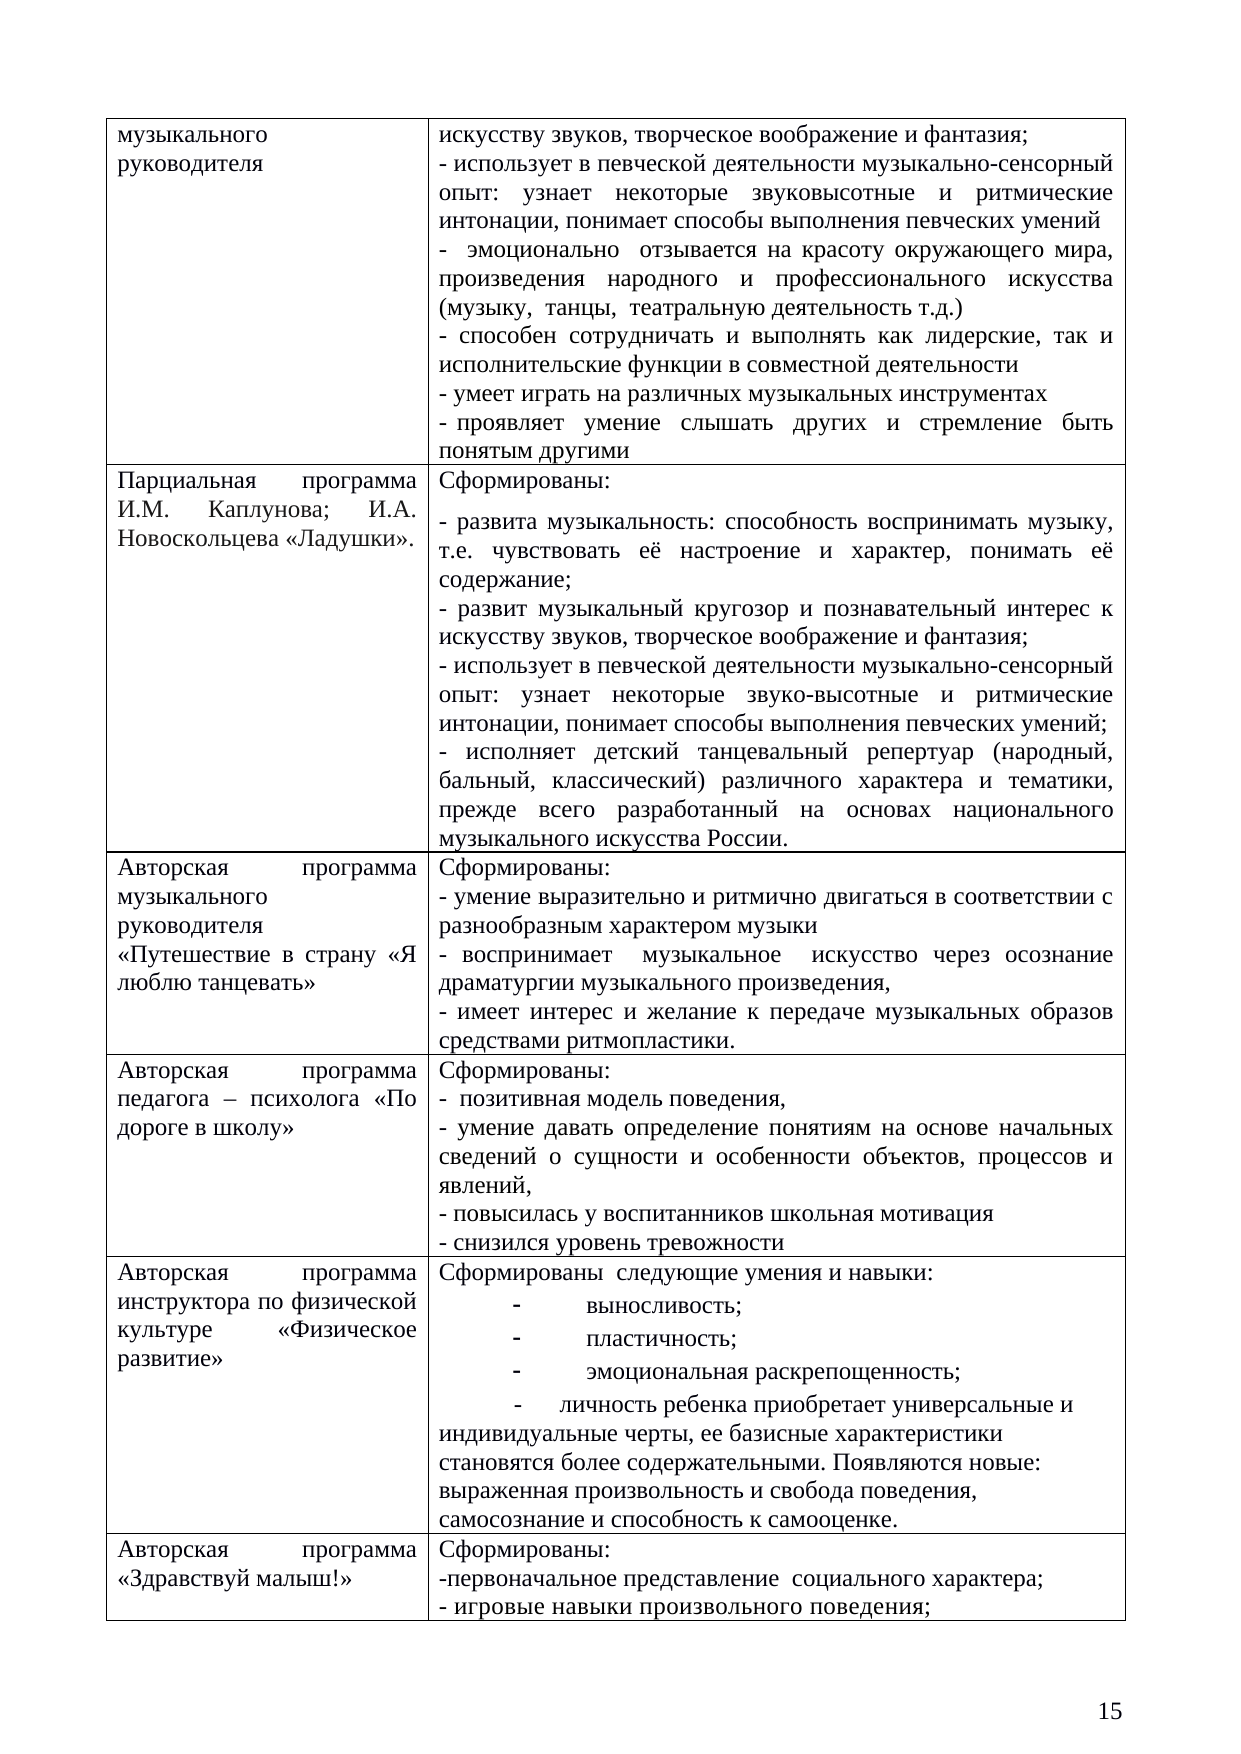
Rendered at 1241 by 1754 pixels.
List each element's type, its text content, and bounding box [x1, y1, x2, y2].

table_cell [107, 119, 428, 464]
table_cell Сформированы: - развита музыкальность: способность воспринимать музыку, т.е. чувствовать её настроение и характер, понимать её содержание; - развит музыкальный кругозор и познавательный интерес к искусству звуков, творческое воображение и фантазия; - использует в певческой деятельности музыкально-сенсорный опыт: узнает некоторые звуко-высотные и ритмические интонации, понимает способы выполнения певческих умений; - исполняет детский танцевальный репертуар (народный, бальный, классический) различного характера и тематики, прежде всего разработанный на основах национального музыкального искусства России. [429, 465, 1125, 851]
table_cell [107, 1534, 428, 1620]
table_cell Парциальная программа И.М. Каплунова; И.А. Новоскольцева «Ладушки». [107, 465, 428, 851]
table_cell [429, 1534, 1125, 1620]
table_cell Авторская программа педагога – психолога «По дороге в школу» [107, 1055, 428, 1256]
table_cell Сформированы: - умение выразительно и ритмично двигаться в соответствии с разнообразным характером музыки - воспринимает музыкальное искусство через осознание драматургии музыкального произведения, - имеет интерес и желание к передаче музыкальных образов средствами ритмопластики. [429, 853, 1125, 1054]
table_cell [429, 119, 1125, 464]
table_cell Сформированы: - позитивная модель поведения, - умение давать определение понятиям на основе начальных сведений о сущности и особенности объектов, процессов и явлений, - повысилась у воспитанников школьная мотивация - снизился уровень тревожности [429, 1055, 1125, 1256]
table_cell Авторская программа инструктора по физической культуре «Физическое развитие» [107, 1257, 428, 1533]
table_cell Сформированы следующие умения и навыки: выносливость; пластичность; эмоциональная раскрепощенность; - личность ребенка приобретает универсальные и индивидуальные черты, ее базисные характеристики становятся более содержательными. Появляются новые: выраженная произвольность и свобода поведения, самосознание и способность к самооценке. [429, 1257, 1125, 1533]
table_cell Авторская программа музыкального руководителя «Путешествие в страну «Я люблю танцевать» [107, 853, 428, 1054]
